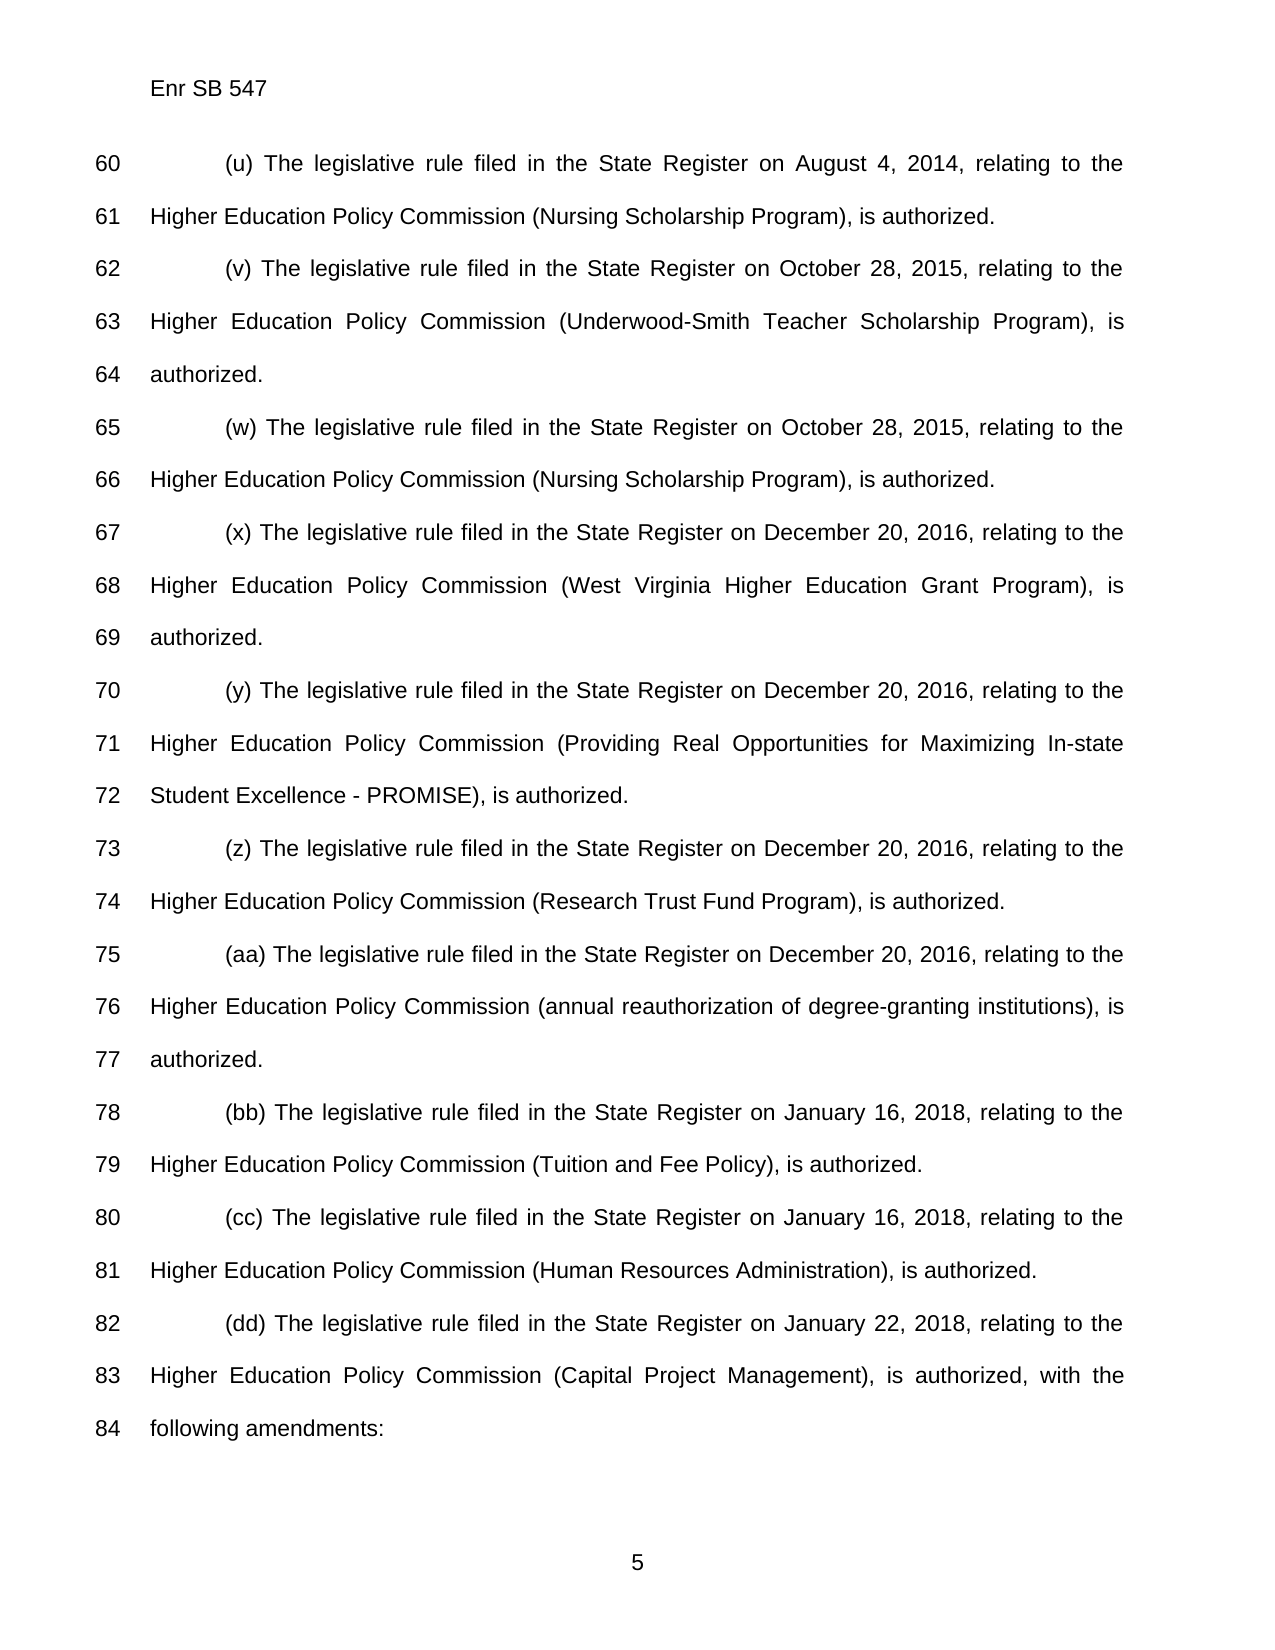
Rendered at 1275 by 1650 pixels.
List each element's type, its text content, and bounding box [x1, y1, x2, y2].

text (v) The legislative rule filed in the State Register on October 28, 2015, relating to the Higher Education Policy Commission (Underwood-Smith Teacher Scholarship Program), is authorized. [150, 255, 1125, 387]
text (aa) The legislative rule filed in the State Register on December 20, 2016, relating to the Higher Education Policy Commission (annual reauthorization of degree-granting institutions), is authorized. [150, 941, 1125, 1072]
text (x) The legislative rule filed in the State Register on December 20, 2016, relating to the Higher Education Policy Commission (West Virginia Higher Education Grant Program), is authorized. [150, 519, 1125, 651]
text (u) The legislative rule filed in the State Register on August 4, 2014, relating to the Higher Education Policy Commission (Nursing Scholarship Program), is authorized. [150, 150, 1125, 229]
text (y) The legislative rule filed in the State Register on December 20, 2016, relating to the Higher Education Policy Commission (Providing Real Opportunities for Maximizing In-state Student Excellence - PROMISE), is authorized. [150, 677, 1125, 809]
text (bb) The legislative rule filed in the State Register on January 16, 2018, relating to the Higher Education Policy Commission (Tuition and Fee Policy), is authorized. [150, 1099, 1125, 1178]
text (z) The legislative rule filed in the State Register on December 20, 2016, relating to the Higher Education Policy Commission (Research Trust Fund Program), is authorized. [150, 835, 1125, 914]
text (dd) The legislative rule filed in the State Register on January 22, 2018, relating to the Higher Education Policy Commission (Capital Project Management), is authorized, with the following amendments: [150, 1309, 1125, 1441]
text (cc) The legislative rule filed in the State Register on January 16, 2018, relating to the Higher Education Policy Commission (Human Resources Administration), is authorized. [150, 1204, 1125, 1283]
text (w) The legislative rule filed in the State Register on October 28, 2015, relating to the Higher Education Policy Commission (Nursing Scholarship Program), is authorized. [150, 413, 1125, 493]
